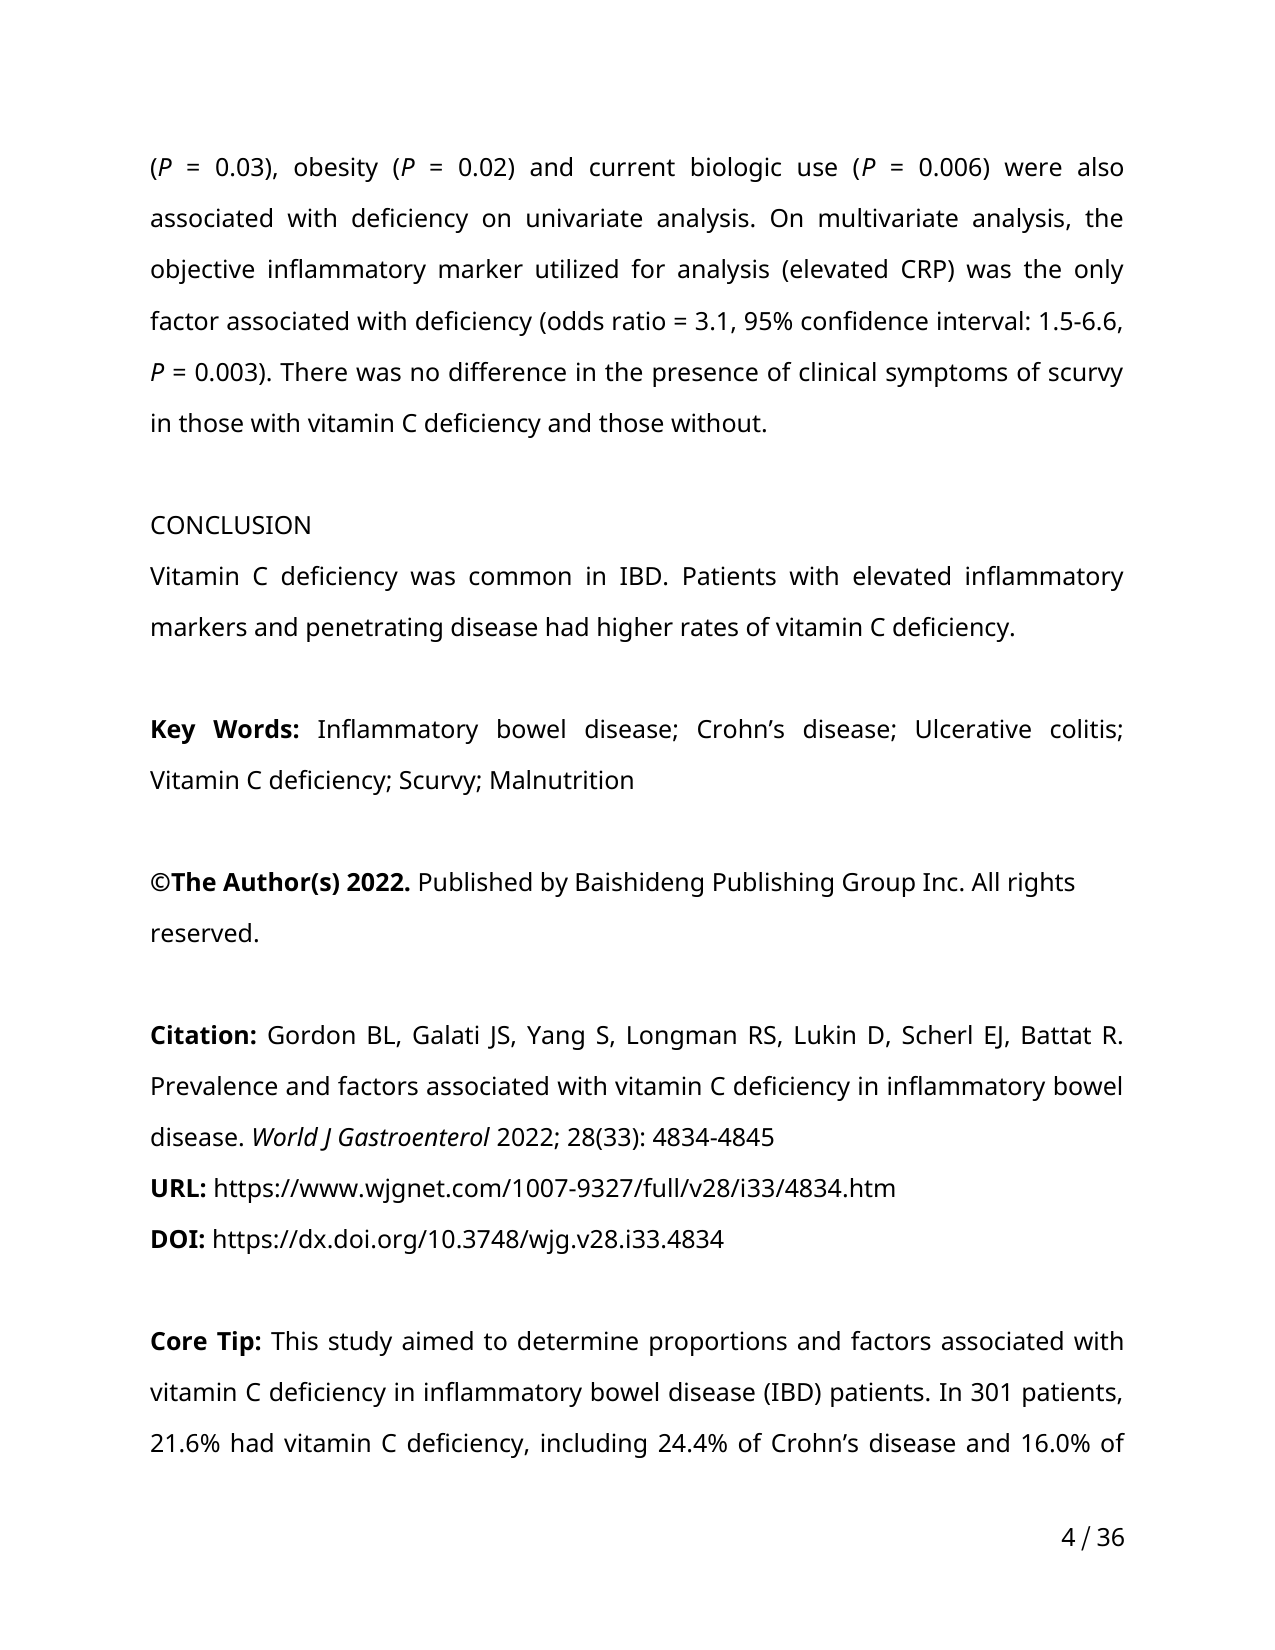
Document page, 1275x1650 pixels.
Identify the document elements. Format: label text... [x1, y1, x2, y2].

text Citation: Gordon BL, Galati JS, Yang S, Longman RS, Lukin D, Scherl EJ, Battat R. Prevalence and factors associated with vitamin C deficiency in inflammatory bowel disease. World J Gastroenterol 2022; 28(33): 4834-4845 [150, 1018, 1125, 1154]
text DOI: https://dx.doi.org/10.3748/wjg.v28.i33.4834 [150, 1222, 1125, 1256]
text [150, 150, 1125, 439]
text URL: https://www.wjgnet.com/1007-9327/full/v28/i33/4834.htm [150, 1171, 1125, 1205]
text Key Words: Inflammatory bowel disease; Crohn’s disease; Ulcerative colitis; Vitamin C deficiency; Scurvy; Malnutrition [150, 711, 1125, 797]
text ©The Author(s) 2022. Published by Baishideng Publishing Group Inc. All rights reserved. [150, 864, 1125, 950]
text Vitamin C deficiency was common in IBD. Patients with elevated inflammatory markers and penetrating disease had higher rates of vitamin C deficiency. [150, 558, 1125, 643]
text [150, 1324, 1125, 1460]
text CONCLUSION [150, 507, 1125, 541]
